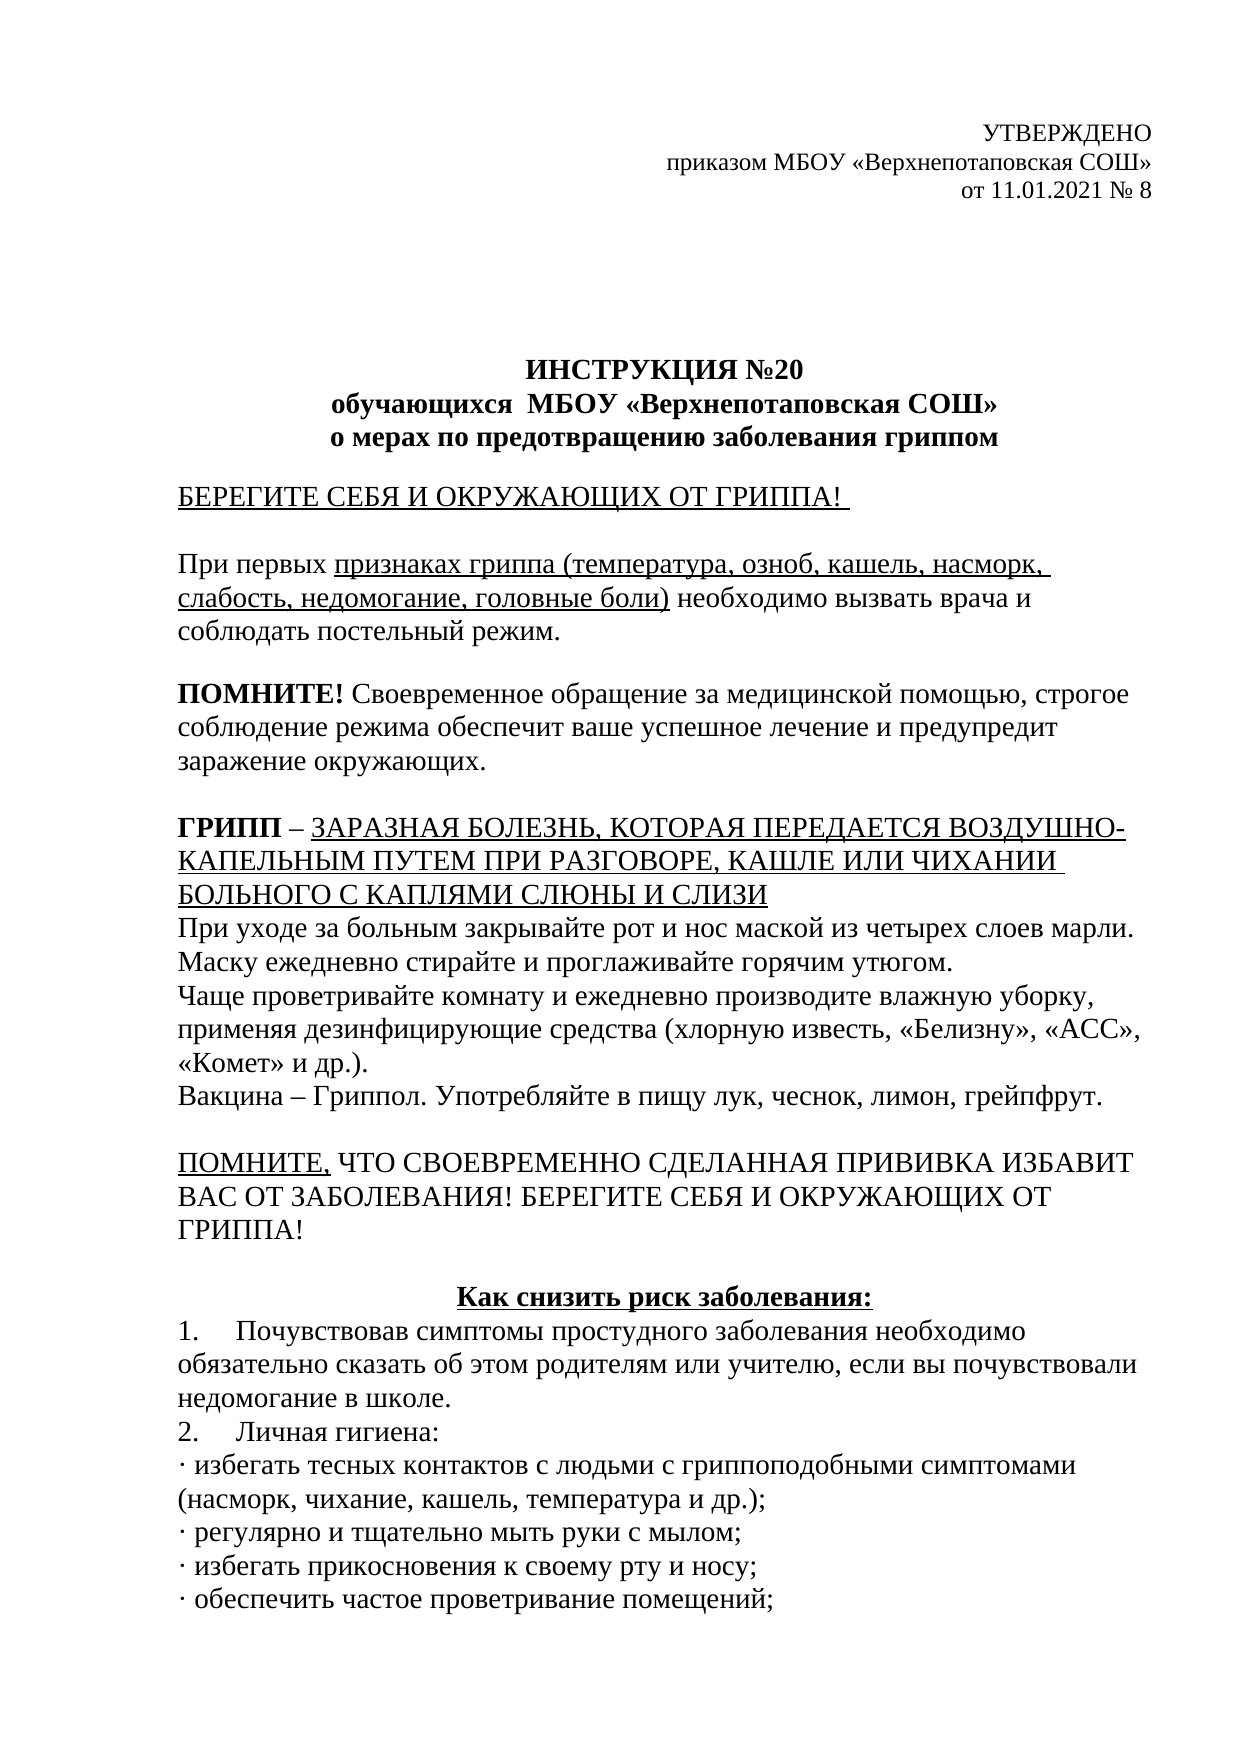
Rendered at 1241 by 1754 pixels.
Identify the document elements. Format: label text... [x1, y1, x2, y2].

text Как снизить риск заболевания: [177, 1279, 1152, 1313]
text 2. Личная гигиена: [177, 1414, 1152, 1447]
text обучающихся МБОУ «Верхнепотаповская СОШ» [177, 386, 1152, 419]
text БЕРЕГИТЕ СЕБЯ И ОКРУЖАЮЩИХ ОТ ГРИППА! [177, 479, 1152, 513]
text от 11.01.2021 № 8 [177, 176, 1152, 204]
text ИНСТРУКЦИЯ №20 [177, 352, 1152, 386]
text Чаще проветривайте комнату и ежедневно производите влажную уборку, применяя дезинфицирующие средства (хлорную известь, «Белизну», «АСС», «Комет» и др.). [177, 978, 1152, 1078]
text ГРИПП – ЗАРАЗНАЯ БОЛЕЗНЬ, КОТОРАЯ ПЕРЕДАЕТСЯ ВОЗДУШНО-КАПЕЛЬНЫМ ПУТЕМ ПРИ РАЗГОВОРЕ, КАШЛЕ ИЛИ ЧИХАНИИ БОЛЬНОГО С КАПЛЯМИ СЛЮНЫ И СЛИЗИ [177, 810, 1152, 911]
text При первых признаках гриппа (температура, озноб, кашель, насморк, слабость, недомогание, головные боли) необходимо вызвать врача и соблюдать постельный режим. [177, 546, 1152, 647]
text УТВЕРЖДЕНО [177, 118, 1152, 147]
text Маску ежедневно стирайте и проглаживайте горячим утюгом. [177, 944, 1152, 978]
text · обеспечить частое проветривание помещений; [177, 1581, 1152, 1615]
text приказом МБОУ «Верхнепотаповская СОШ» [177, 147, 1152, 176]
text ПОМНИТЕ, ЧТО СВОЕВРЕМЕННО СДЕЛАННАЯ ПРИВИВКА ИЗБАВИТ ВАС ОТ ЗАБОЛЕВАНИЯ! БЕРЕГИТЕ СЕБЯ И ОКРУЖАЮЩИХ ОТ ГРИППА! [177, 1145, 1152, 1246]
text · регулярно и тщательно мыть руки с мылом; [177, 1514, 1152, 1548]
text При уходе за больным закрывайте рот и нос маской из четырех слоев марли. [177, 911, 1152, 944]
text о мерах по предотвращению заболевания гриппом [177, 419, 1152, 453]
text · избегать прикосновения к своему рту и носу; [177, 1548, 1152, 1581]
text · избегать тесных контактов с людьми с гриппоподобными симптомами (насморк, чихание, кашель, температура и др.); [177, 1447, 1152, 1514]
text ПОМНИТЕ! Своевременное обращение за медицинской помощью, строгое соблюдение режима обеспечит ваше успешное лечение и предупредит заражение окружающих. [177, 676, 1152, 776]
text 1. Почувствовав симптомы простудного заболевания необходимо обязательно сказать об этом родителям или учителю, если вы почувствовали недомогание в школе. [177, 1313, 1152, 1414]
text Вакцина – Гриппол. Употребляйте в пищу лук, чеснок, лимон, грейпфрут. [177, 1078, 1152, 1112]
